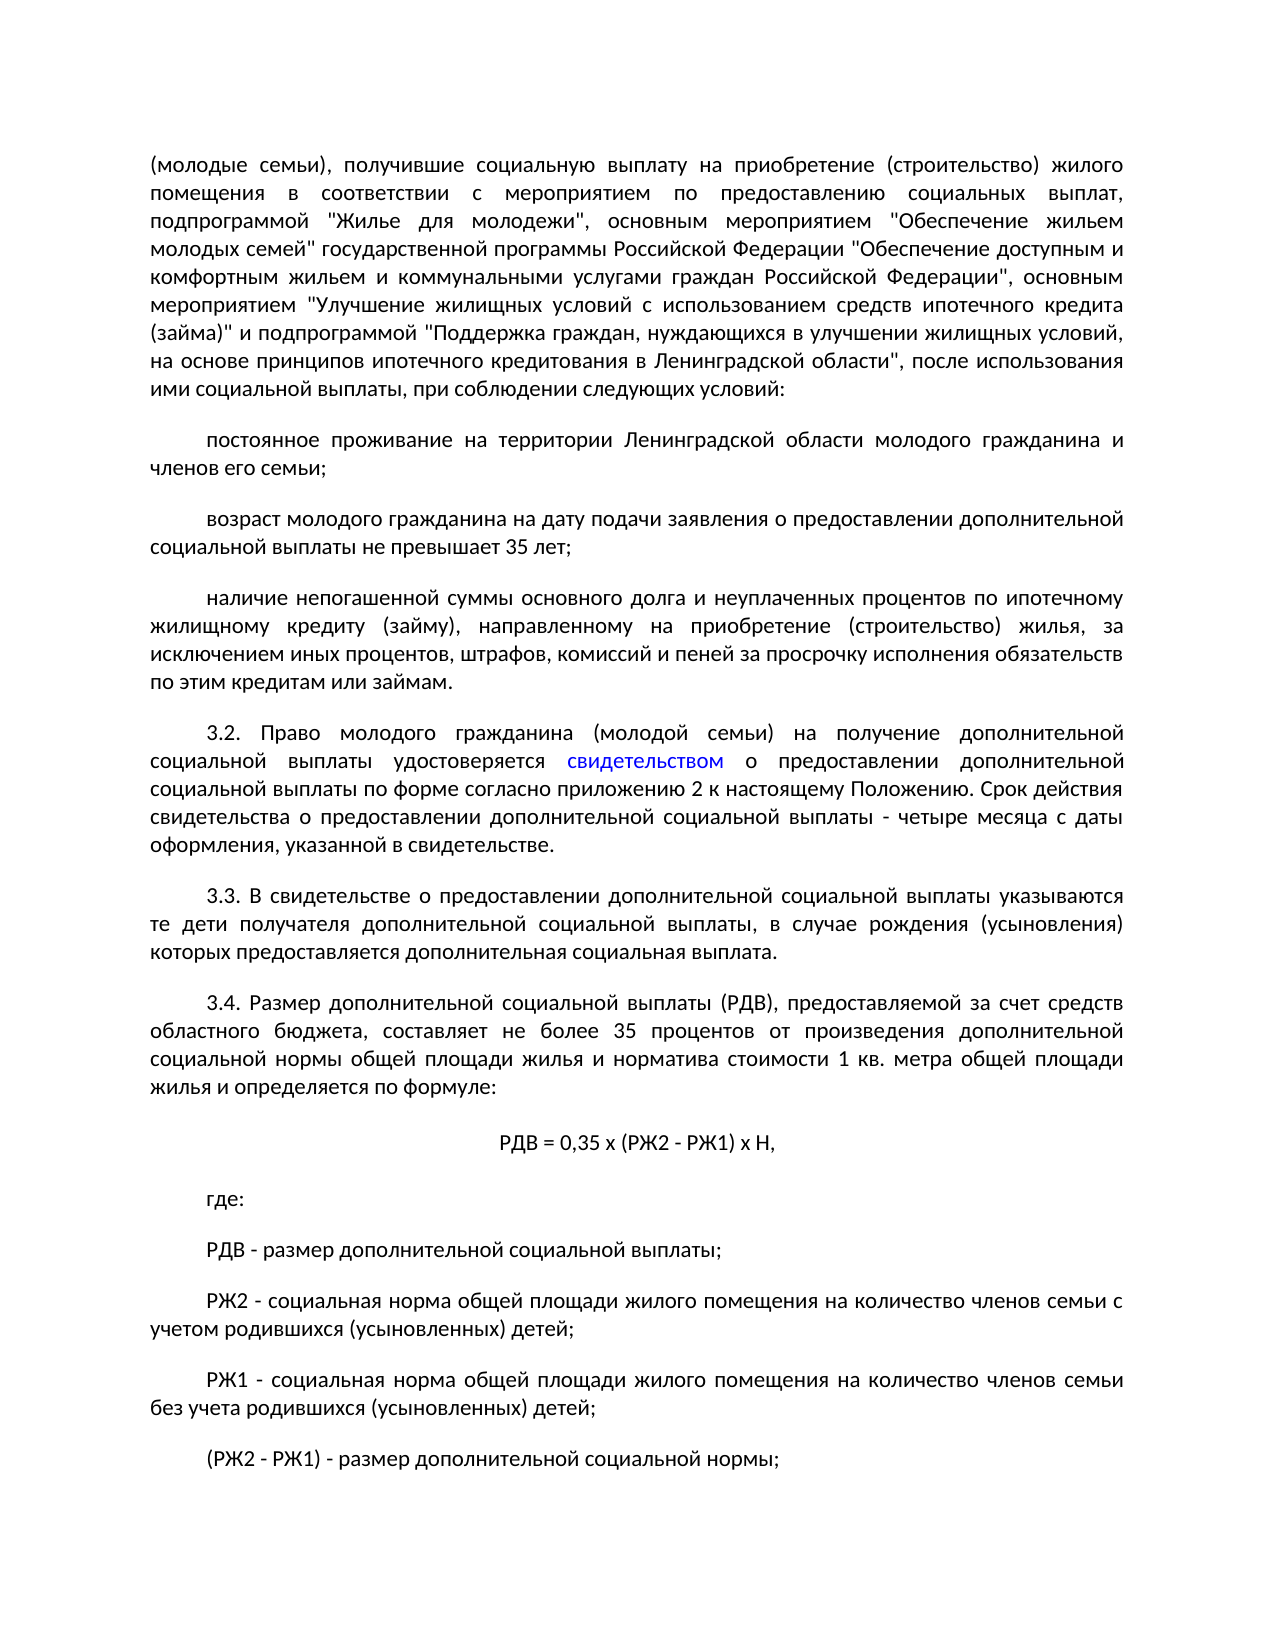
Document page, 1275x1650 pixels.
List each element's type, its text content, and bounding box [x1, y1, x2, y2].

text 3.3. В свидетельстве о предоставлении дополнительной социальной выплаты указываются те дети получателя дополнительной социальной выплаты, в случае рождения (усыновления) которых предоставляется дополнительная социальная выплата. [150, 881, 1125, 965]
text РЖ1 - социальная норма общей площади жилого помещения на количество членов семьи без учета родившихся (усыновленных) детей; [150, 1365, 1125, 1421]
text РДВ = 0,35 x (РЖ2 - РЖ1) x Н, [150, 1128, 1125, 1156]
text возраст молодого гражданина на дату подачи заявления о предоставлении дополнительной социальной выплаты не превышает 35 лет; [150, 504, 1125, 560]
text 3.2. Право молодого гражданина (молодой семьи) на получение дополнительной социальной выплаты удостоверяется свидетельством о предоставлении дополнительной социальной выплаты по форме согласно приложению 2 к настоящему Положению. Срок действия свидетельства о предоставлении дополнительной социальной выплаты - четыре месяца с даты оформления, указанной в свидетельстве. [150, 718, 1125, 858]
text 3.4. Размер дополнительной социальной выплаты (РДВ), предоставляемой за счет средств областного бюджета, составляет не более 35 процентов от произведения дополнительной социальной нормы общей площади жилья и норматива стоимости 1 кв. метра общей площади жилья и определяется по формуле: [150, 988, 1125, 1100]
text РЖ2 - социальная норма общей площади жилого помещения на количество членов семьи с учетом родившихся (усыновленных) детей; [150, 1286, 1125, 1342]
text постоянное проживание на территории Ленинградской области молодого гражданина и членов его семьи; [150, 425, 1125, 481]
text (РЖ2 - РЖ1) - размер дополнительной социальной нормы; [150, 1444, 1125, 1472]
text где: [150, 1184, 1125, 1212]
text РДВ - размер дополнительной социальной выплаты; [150, 1235, 1125, 1263]
text наличие непогашенной суммы основного долга и неуплаченных процентов по ипотечному жилищному кредиту (займу), направленному на приобретение (строительство) жилья, за исключением иных процентов, штрафов, комиссий и пеней за просрочку исполнения обязательств по этим кредитам или займам. [150, 583, 1125, 695]
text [150, 150, 1125, 402]
